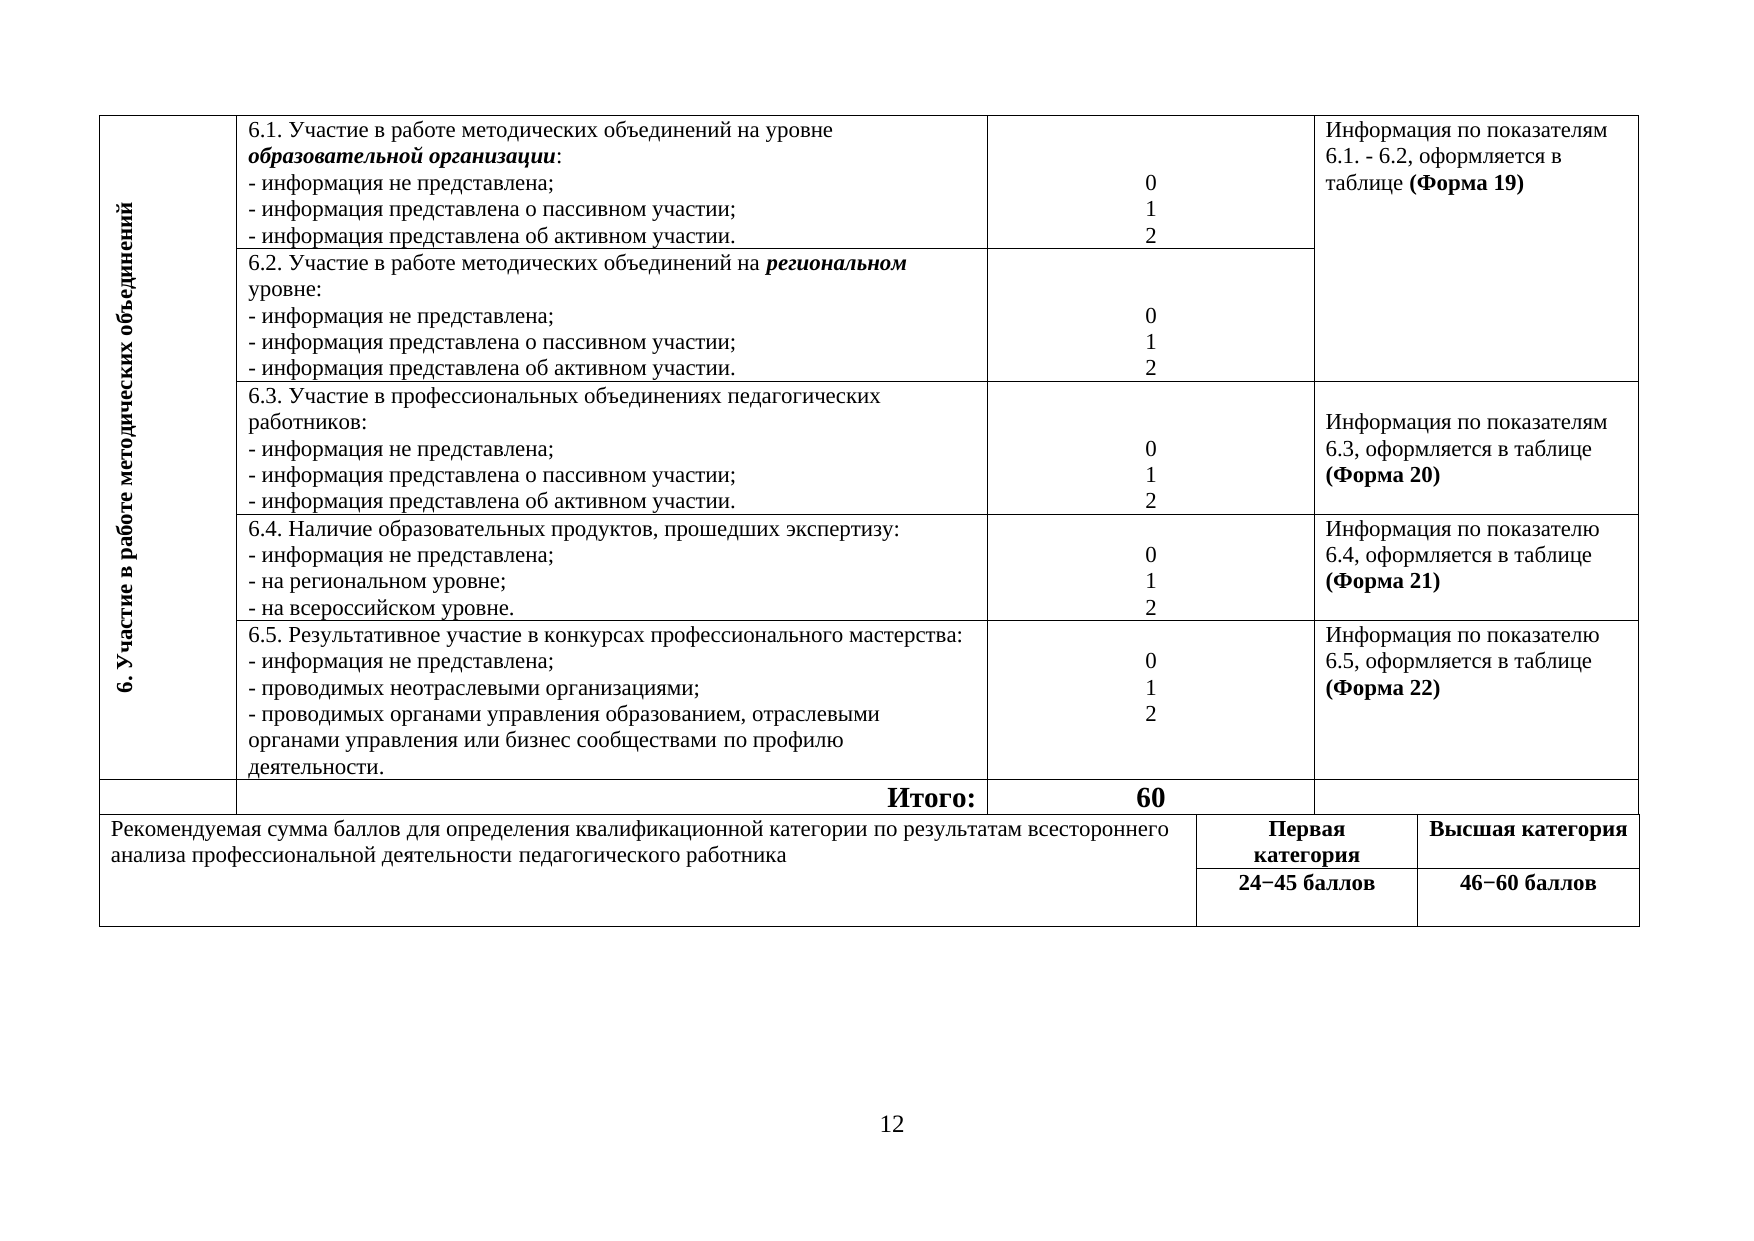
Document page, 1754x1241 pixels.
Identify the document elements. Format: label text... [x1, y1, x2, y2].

table_cell 6.5. Результативное участие в конкурсах профессионального мастерства: - информация не представлена; - проводимых неотраслевыми организациями; - проводимых органами управления образованием, отраслевыми органами управления или бизнес сообществами по профилю деятельности. [237, 621, 987, 779]
table_cell 0 1 2 [988, 249, 1314, 381]
table_cell Информация по показателю 6.5, оформляется в таблице (Форма 22) [1315, 621, 1638, 779]
table_cell Итого: [237, 780, 987, 814]
table_cell Информация по показателю 6.4, оформляется в таблице (Форма 21) [1315, 515, 1638, 620]
table_header Информация по показателям 6.1. - 6.2, оформляется в таблице (Форма 19) [1315, 116, 1638, 381]
table_cell [100, 780, 236, 814]
table_cell Первая категория [1197, 815, 1417, 868]
table_cell 6.4. Наличие образовательных продуктов, прошедших экспертизу: - информация не представлена; - на региональном уровне; - на всероссийском уровне. [237, 515, 987, 620]
table_header 6. Участие в работе методических объединений [100, 116, 236, 779]
table_cell Высшая категория [1418, 815, 1639, 868]
table_cell 60 [988, 780, 1314, 814]
table_cell Информация по показателям 6.3, оформляется в таблице (Форма 20) [1315, 382, 1638, 514]
table_cell 0 1 2 [988, 515, 1314, 620]
table_header 0 1 2 [988, 116, 1314, 248]
table_cell 6.3. Участие в профессиональных объединениях педагогических работников: - информация не представлена; - информация представлена о пассивном участии; - информация представлена об активном участии. [237, 382, 987, 514]
table_cell 46−60 баллов [1418, 869, 1639, 926]
table_header 6.1. Участие в работе методических объединений на уровне образовательной организации: - информация не представлена; - информация представлена о пассивном участии; - информация представлена об активном участии. [237, 116, 987, 248]
table_cell Рекомендуемая сумма баллов для определения квалификационной категории по результатам всестороннего анализа профессиональной деятельности педагогического работника [100, 815, 1196, 926]
table_cell 24−45 баллов [1197, 869, 1417, 926]
table_cell 0 1 2 [988, 382, 1314, 514]
table_cell [1315, 780, 1638, 814]
table_cell 0 1 2 [988, 621, 1314, 779]
table_cell 6.2. Участие в работе методических объединений на региональном уровне: - информация не представлена; - информация представлена о пассивном участии; - информация представлена об активном участии. [237, 249, 987, 381]
